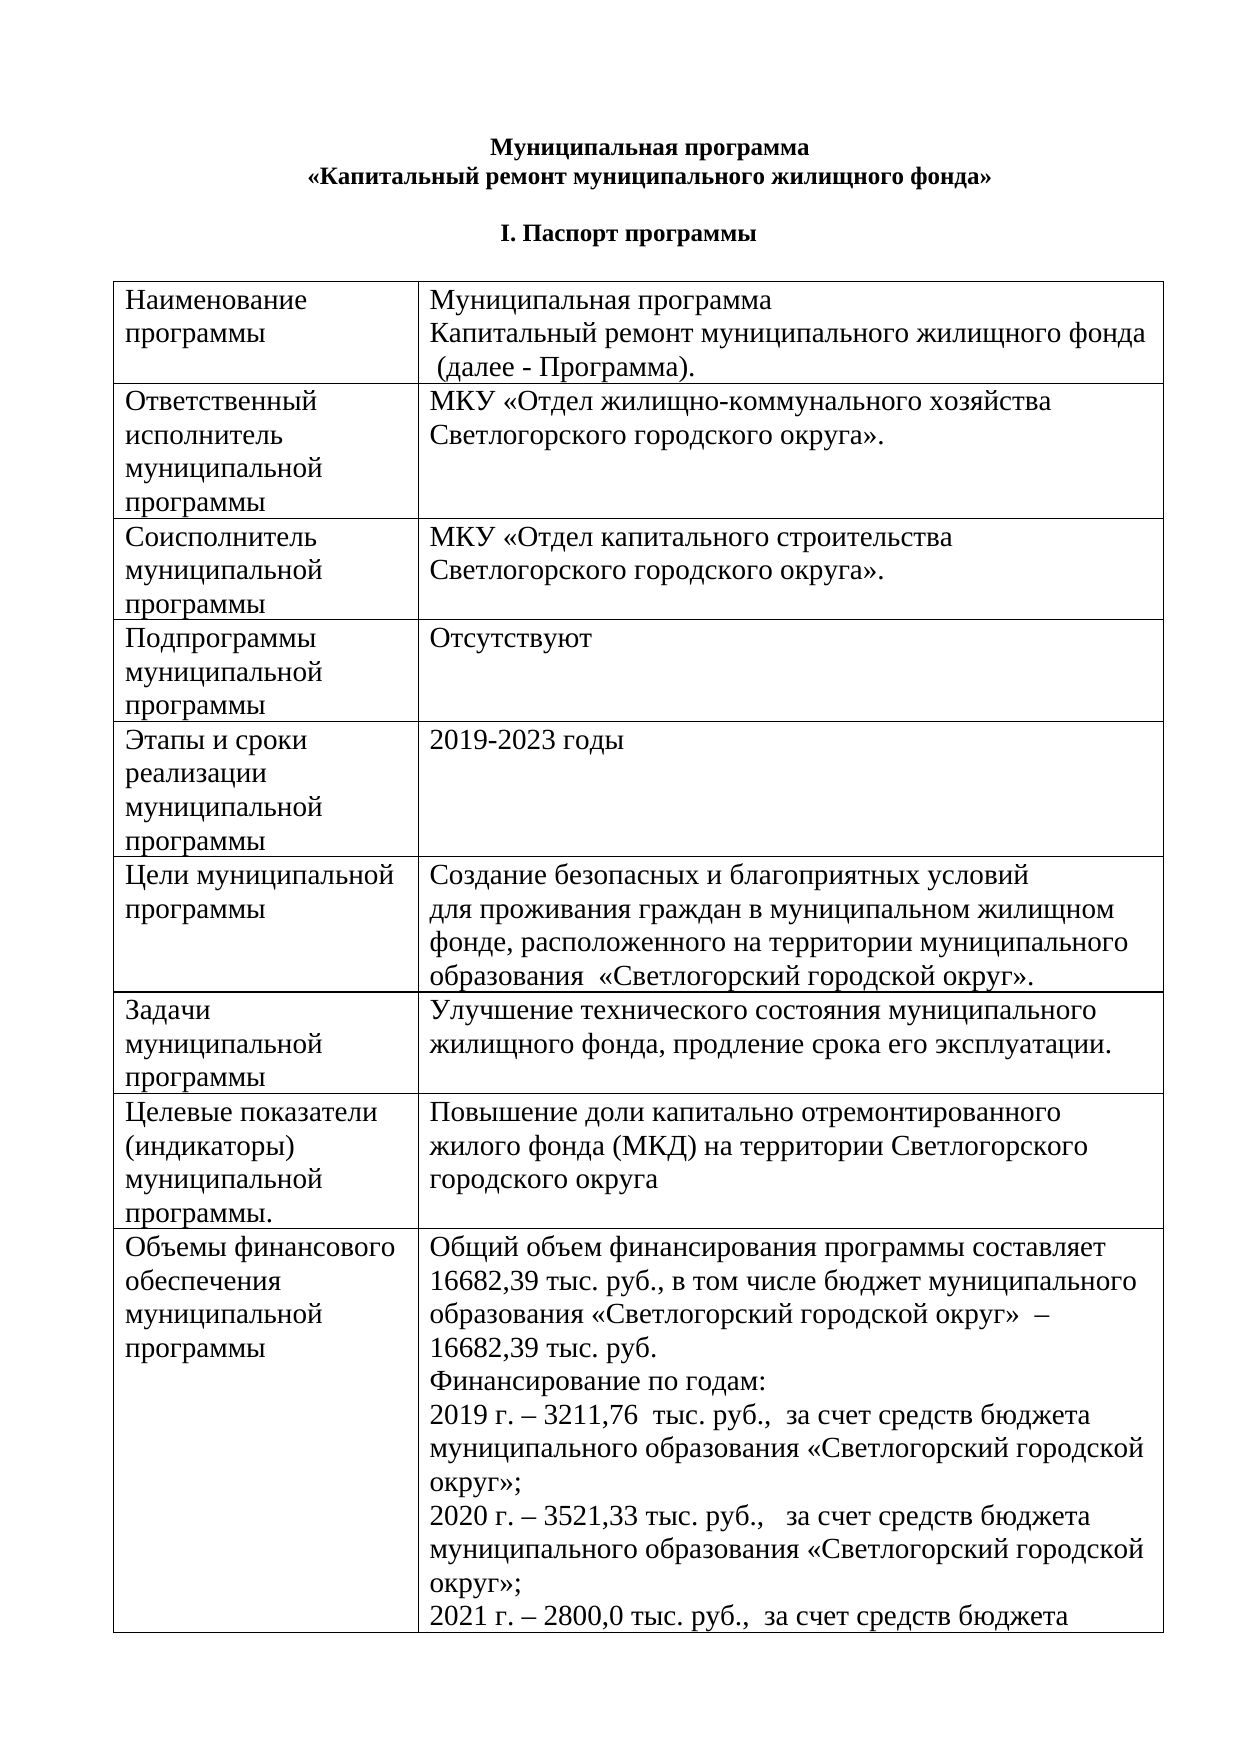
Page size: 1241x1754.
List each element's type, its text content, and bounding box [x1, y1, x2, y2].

table_cell Повышение доли капитально отремонтированного жилого фонда (МКД) на территории Светлогорского городского округа [419, 1094, 1163, 1228]
title Муниципальная программа [103, 132, 1122, 161]
table_cell Улучшение технического состояния муниципального жилищного фонда, продление срока его эксплуатации. [419, 993, 1163, 1093]
table_cell Цели муниципальной программы [114, 857, 418, 991]
subtitle I. Паспорт программы [103, 218, 1122, 247]
table_header Муниципальная программа Капитальный ремонт муниципального жилищного фонда (далее - Программа). [419, 282, 1163, 382]
title «Капитальный ремонт муниципального жилищного фонда» [103, 161, 1122, 190]
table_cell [419, 1229, 1163, 1632]
table_cell Отсутствуют [419, 620, 1163, 721]
table_cell Соисполнитель муниципальной программы [114, 519, 418, 619]
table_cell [114, 1229, 418, 1632]
table_cell МКУ «Отдел жилищно-коммунального хозяйства Светлогорского городского округа». [419, 384, 1163, 518]
table_cell Создание безопасных и благоприятных условий для проживания граждан в муниципальном жилищном фонде, расположенного на территории муниципального образования «Светлогорский городской округ». [419, 857, 1163, 991]
table_cell Целевые показатели (индикаторы) муниципальной программы. [114, 1094, 418, 1228]
table_header Наименование программы [114, 282, 418, 382]
table_cell 2019-2023 годы [419, 722, 1163, 856]
table_cell Этапы и сроки реализации муниципальной программы [114, 722, 418, 856]
table_cell МКУ «Отдел капитального строительства Светлогорского городского округа». [419, 519, 1163, 619]
table_cell Подпрограммы муниципальной программы [114, 620, 418, 721]
table_cell Задачи муниципальной программы [114, 993, 418, 1093]
table_cell Ответственный исполнитель муниципальной программы [114, 384, 418, 518]
